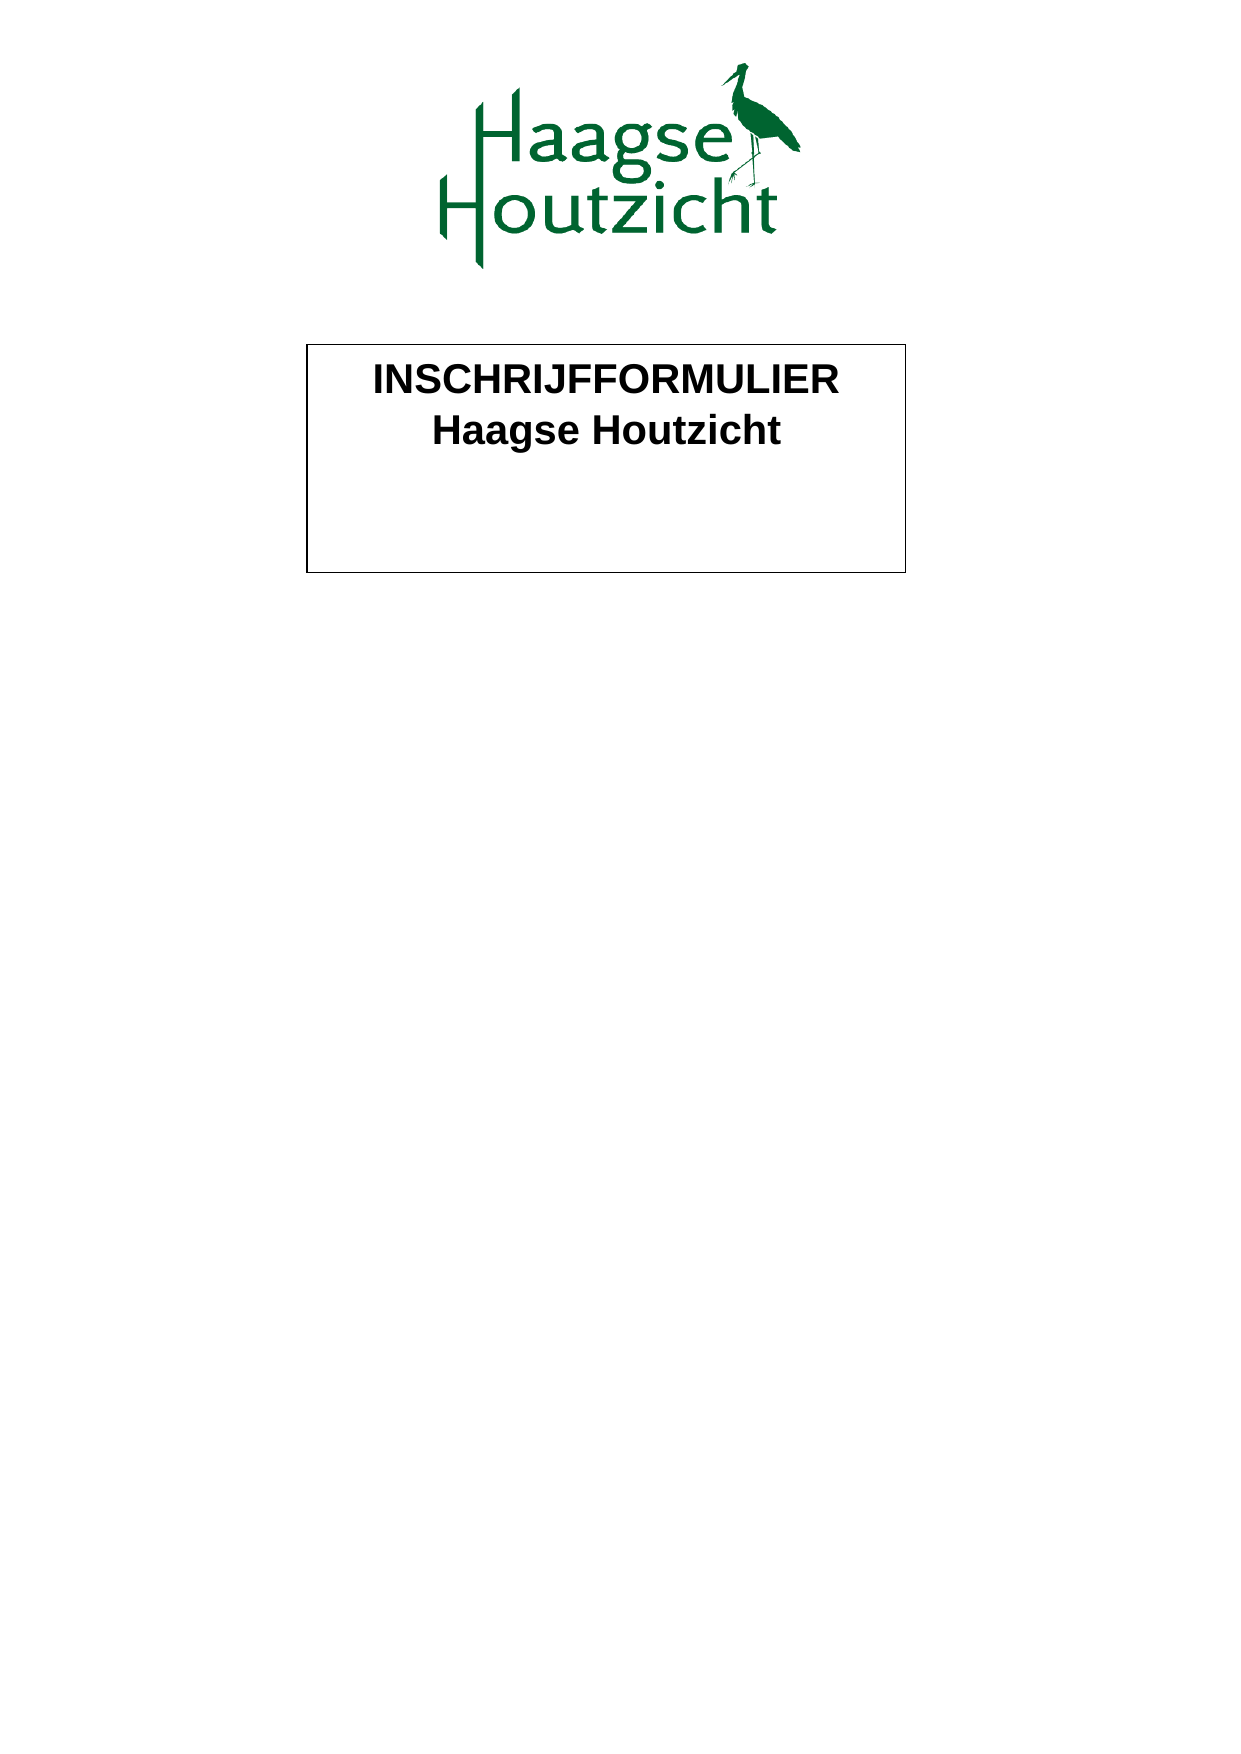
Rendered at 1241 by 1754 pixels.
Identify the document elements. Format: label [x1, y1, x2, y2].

picture [439, 63, 801, 269]
